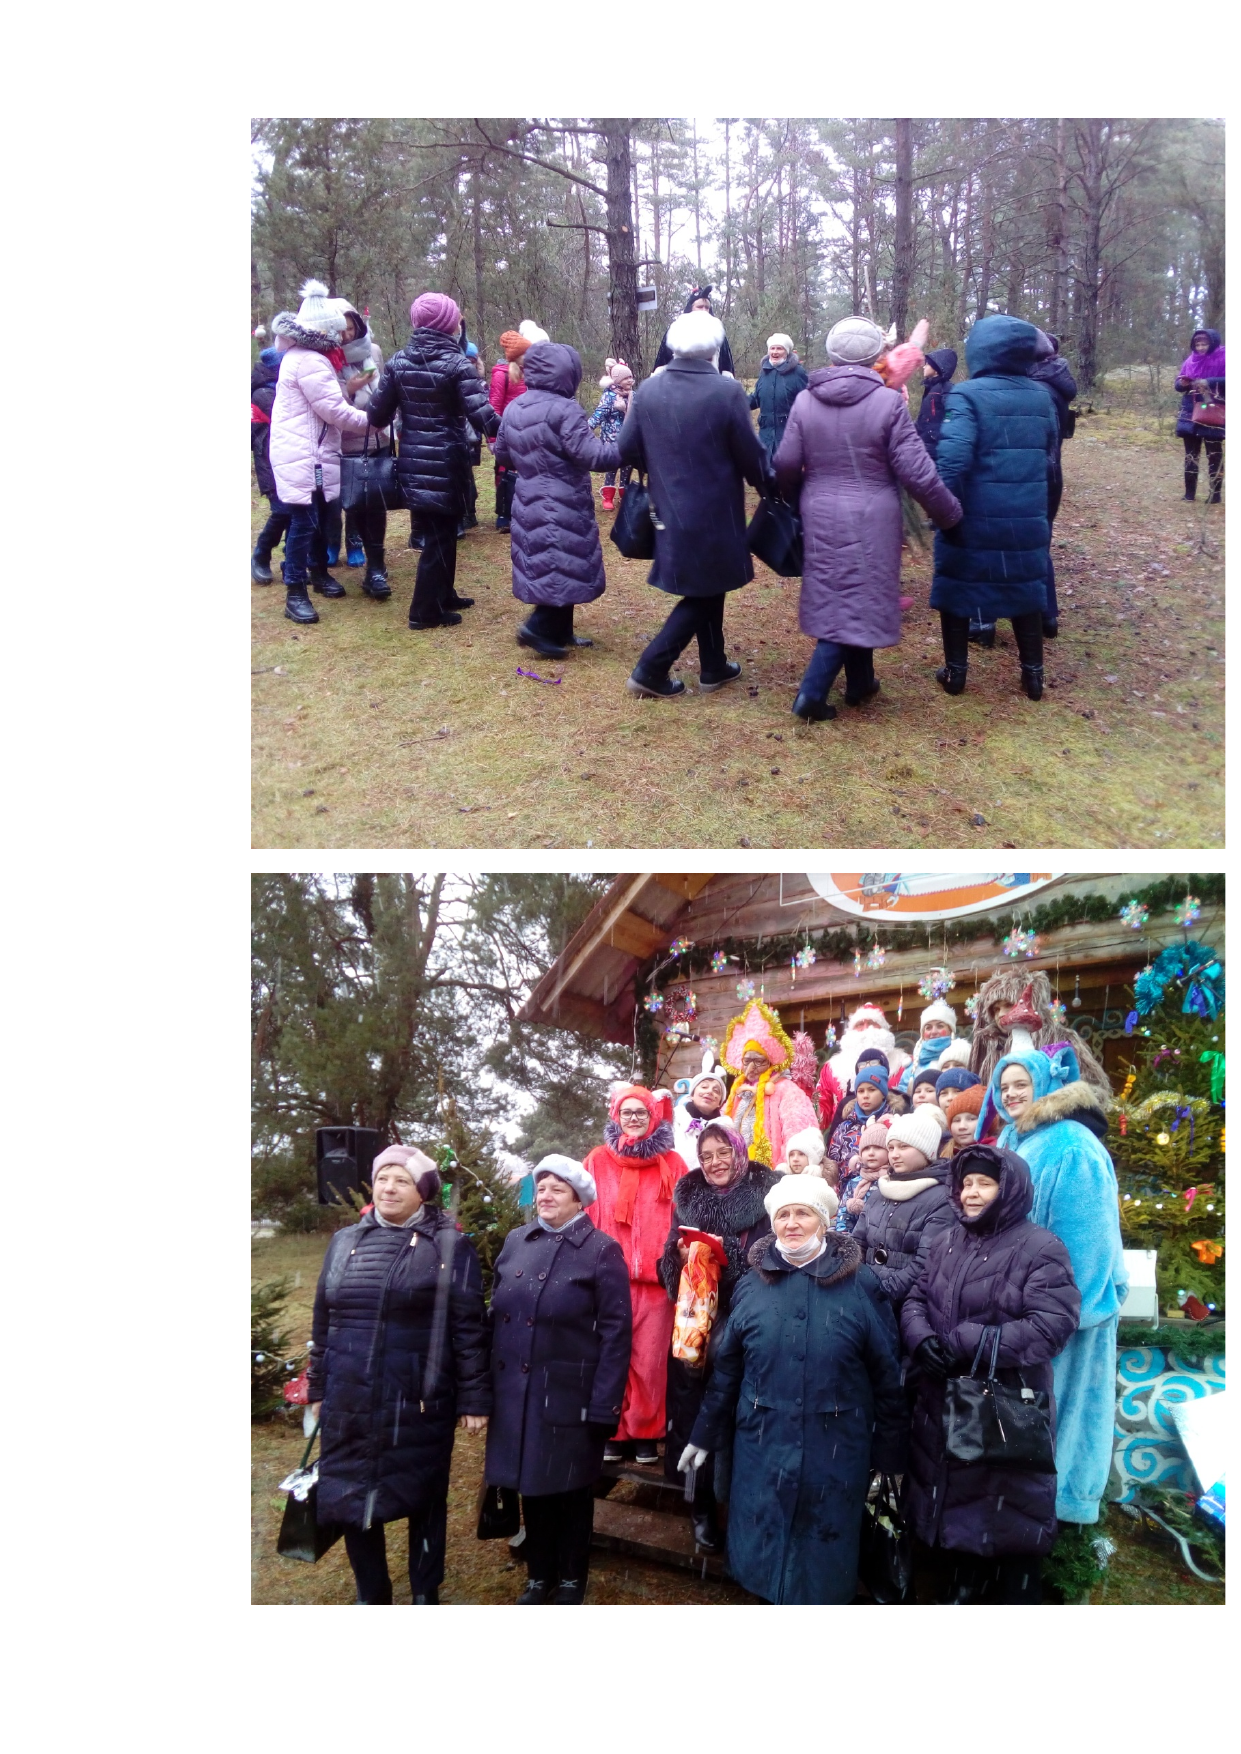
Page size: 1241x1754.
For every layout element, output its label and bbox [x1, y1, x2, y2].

picture [251, 118, 1226, 849]
picture [251, 873, 1226, 1605]
